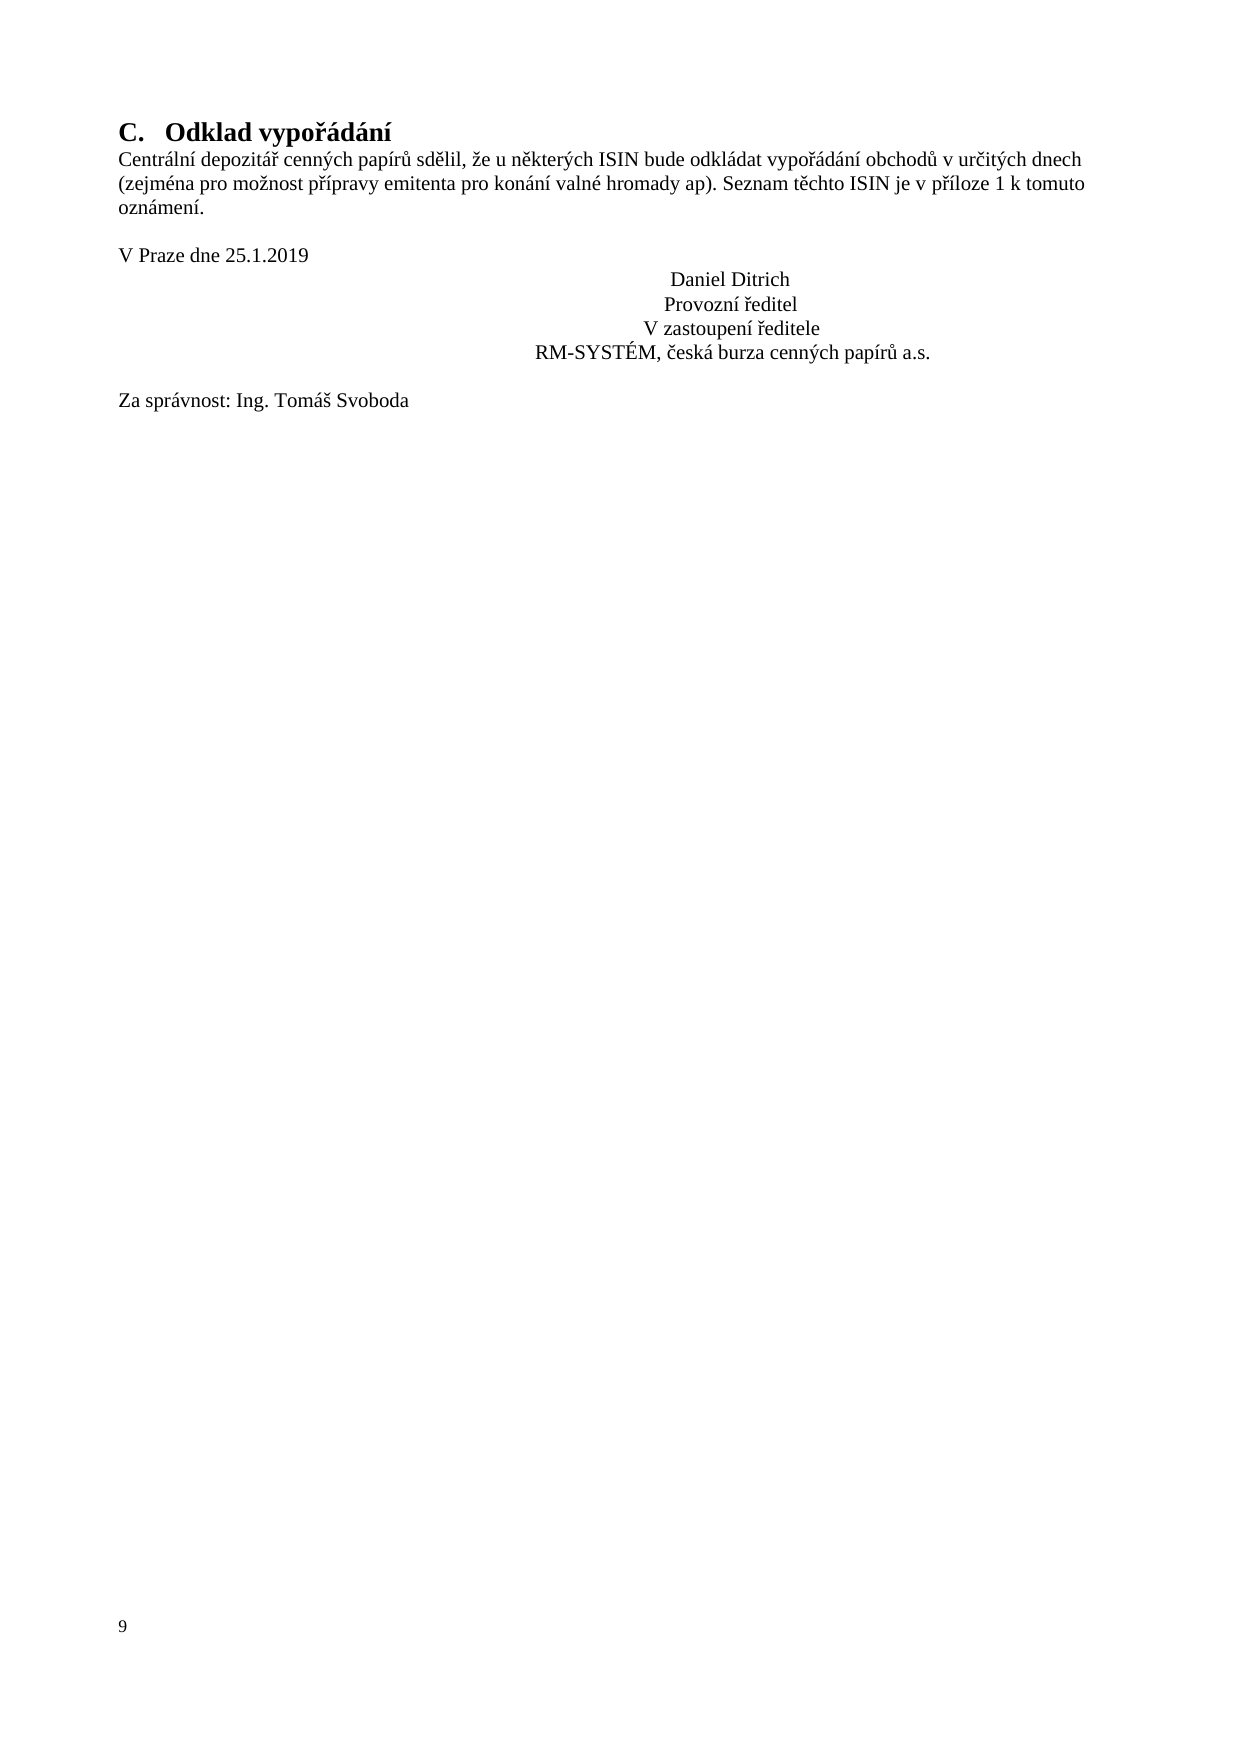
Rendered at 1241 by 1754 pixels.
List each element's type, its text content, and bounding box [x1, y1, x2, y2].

subtitle C. Odklad vypořádání [118, 116, 1122, 147]
text RM-SYSTÉM, česká burza cenných papírů a.s. [118, 339, 1122, 364]
text Provozní ředitel [118, 291, 1122, 316]
text Za správnost: Ing. Tomáš Svoboda [118, 388, 1122, 412]
text Centrální depozitář cenných papírů sdělil, že u některých ISIN bude odkládat vypořádání obchodů v určitých dnech (zejména pro možnost přípravy emitenta pro konání valné hromady ap). Seznam těchto ISIN je v příloze 1 k tomuto oznámení. [118, 147, 1122, 219]
text V Praze dne 25.1.2019 [118, 243, 1122, 267]
text Daniel Ditrich [118, 267, 1122, 291]
text V zastoupení ředitele [118, 316, 1122, 339]
